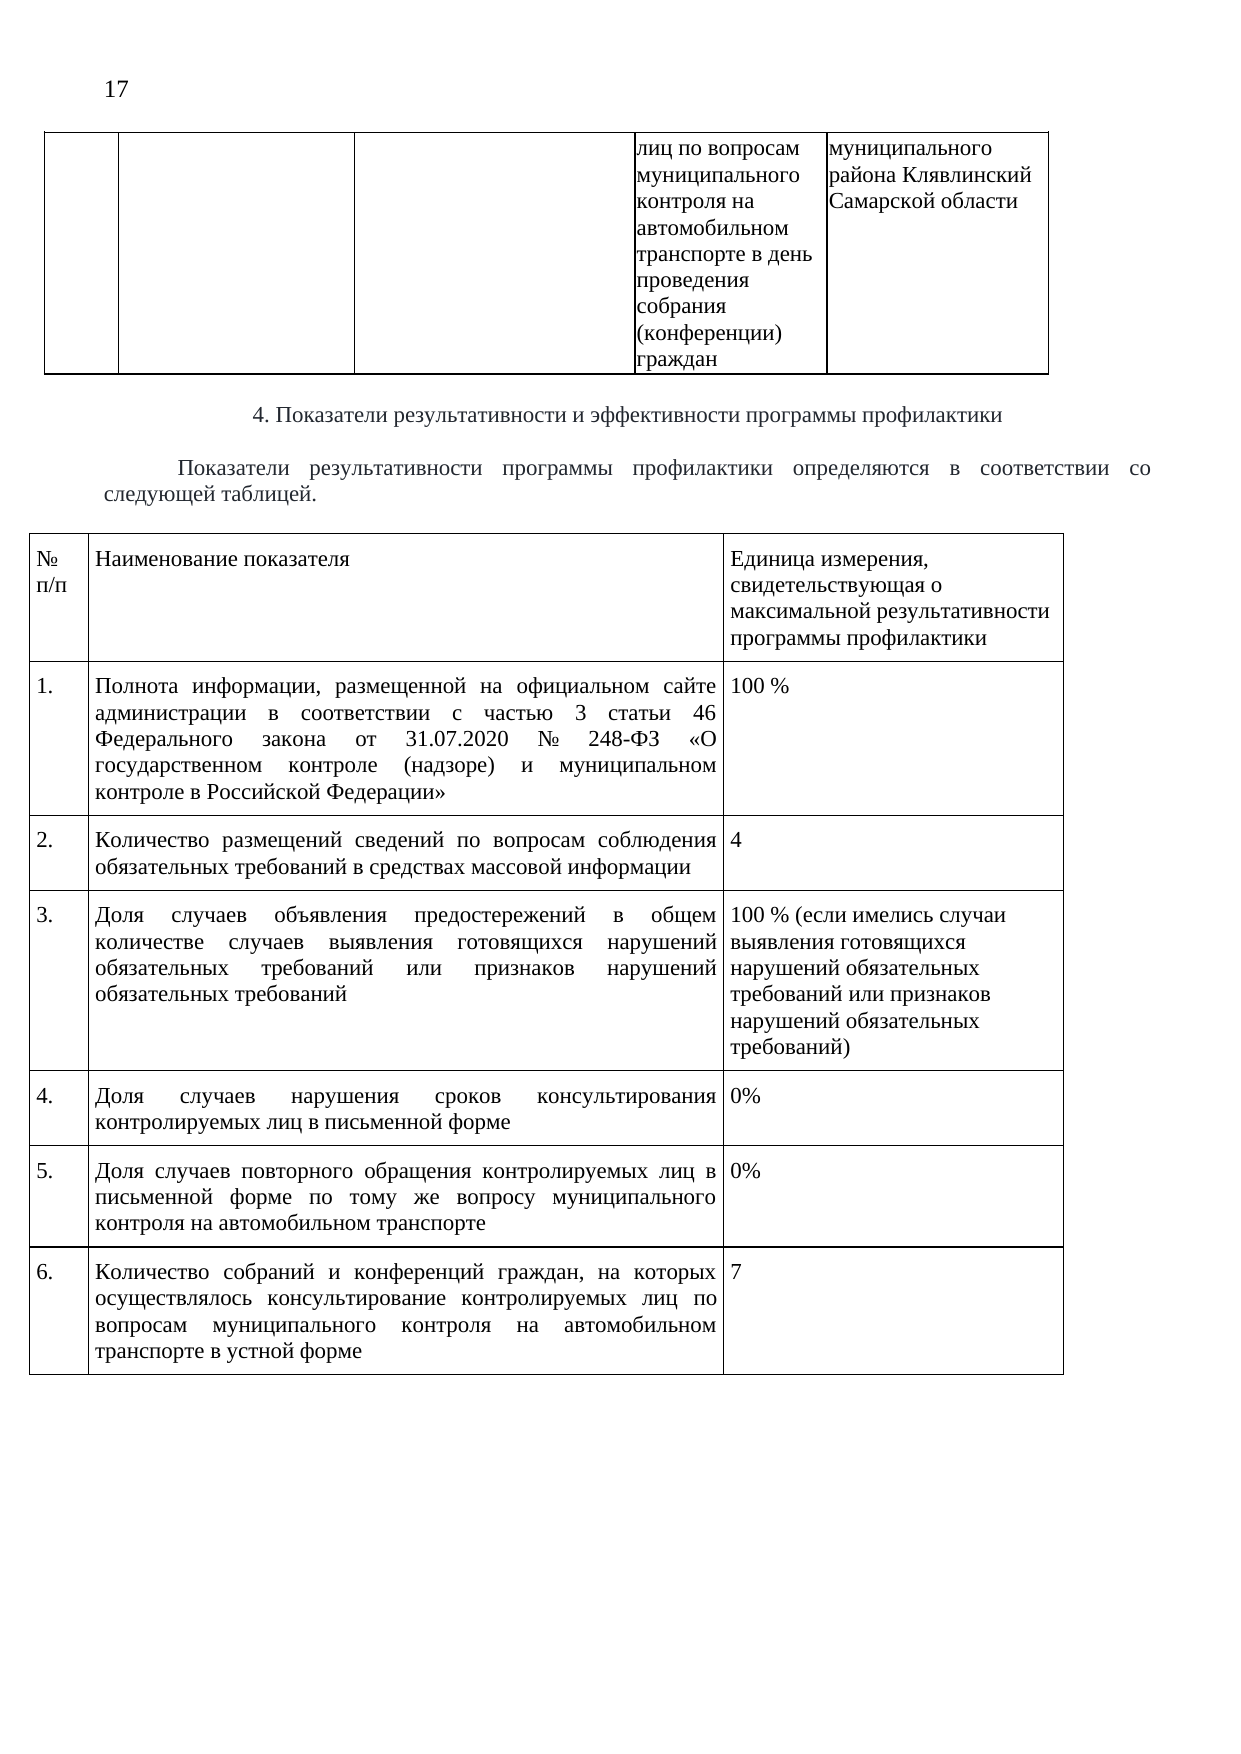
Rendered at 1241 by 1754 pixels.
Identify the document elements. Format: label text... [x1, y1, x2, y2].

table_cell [636, 133, 826, 373]
table_cell [45, 133, 118, 373]
table_cell Доля случаев нарушения сроков консультирования контролируемых лиц в письменной форме [89, 1071, 723, 1145]
table_header № п/п [30, 534, 88, 661]
table_cell Доля случаев повторного обращения контролируемых лиц в письменной форме по тому же вопросу муниципального контроля на автомобильном транспорте [89, 1146, 723, 1246]
table_cell Полнота информации, размещенной на официальном сайте администрации в соответствии с частью 3 статьи 46 Федерального закона от 31.07.2020 № 248-ФЗ «О государственном контроле (надзоре) и муниципальном контроле в Российской Федерации» [89, 662, 723, 815]
table_header Наименование показателя [89, 534, 723, 661]
table_cell 4 [724, 816, 1063, 890]
table_cell 3. [30, 891, 88, 1070]
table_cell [828, 133, 1048, 373]
text Показатели результативности программы профилактики определяются в соответствии со следующей таблицей. [103, 454, 1152, 507]
text 4. Показатели результативности и эффективности программы профилактики [103, 401, 1152, 427]
table_cell 6. [30, 1248, 88, 1374]
table_cell [119, 133, 354, 373]
table_cell 1. [30, 662, 88, 815]
table_header Единица измерения, свидетельствующая о максимальной результативности программы профилактики [724, 534, 1063, 661]
table_cell 7 [724, 1248, 1063, 1374]
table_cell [355, 133, 634, 373]
table_cell 100 % (если имелись случаи выявления готовящихся нарушений обязательных требований или признаков нарушений обязательных требований) [724, 891, 1063, 1070]
table_cell Доля случаев объявления предостережений в общем количестве случаев выявления готовящихся нарушений обязательных требований или признаков нарушений обязательных требований [89, 891, 723, 1070]
table_cell 0% [724, 1071, 1063, 1145]
table_cell 4. [30, 1071, 88, 1145]
table_cell 5. [30, 1146, 88, 1246]
table_cell Количество размещений сведений по вопросам соблюдения обязательных требований в средствах массовой информации [89, 816, 723, 890]
table_cell 0% [724, 1146, 1063, 1246]
table_cell 100 % [724, 662, 1063, 815]
table_cell Количество собраний и конференций граждан, на которых осуществлялось консультирование контролируемых лиц по вопросам муниципального контроля на автомобильном транспорте в устной форме [89, 1248, 723, 1374]
table_cell 2. [30, 816, 88, 890]
